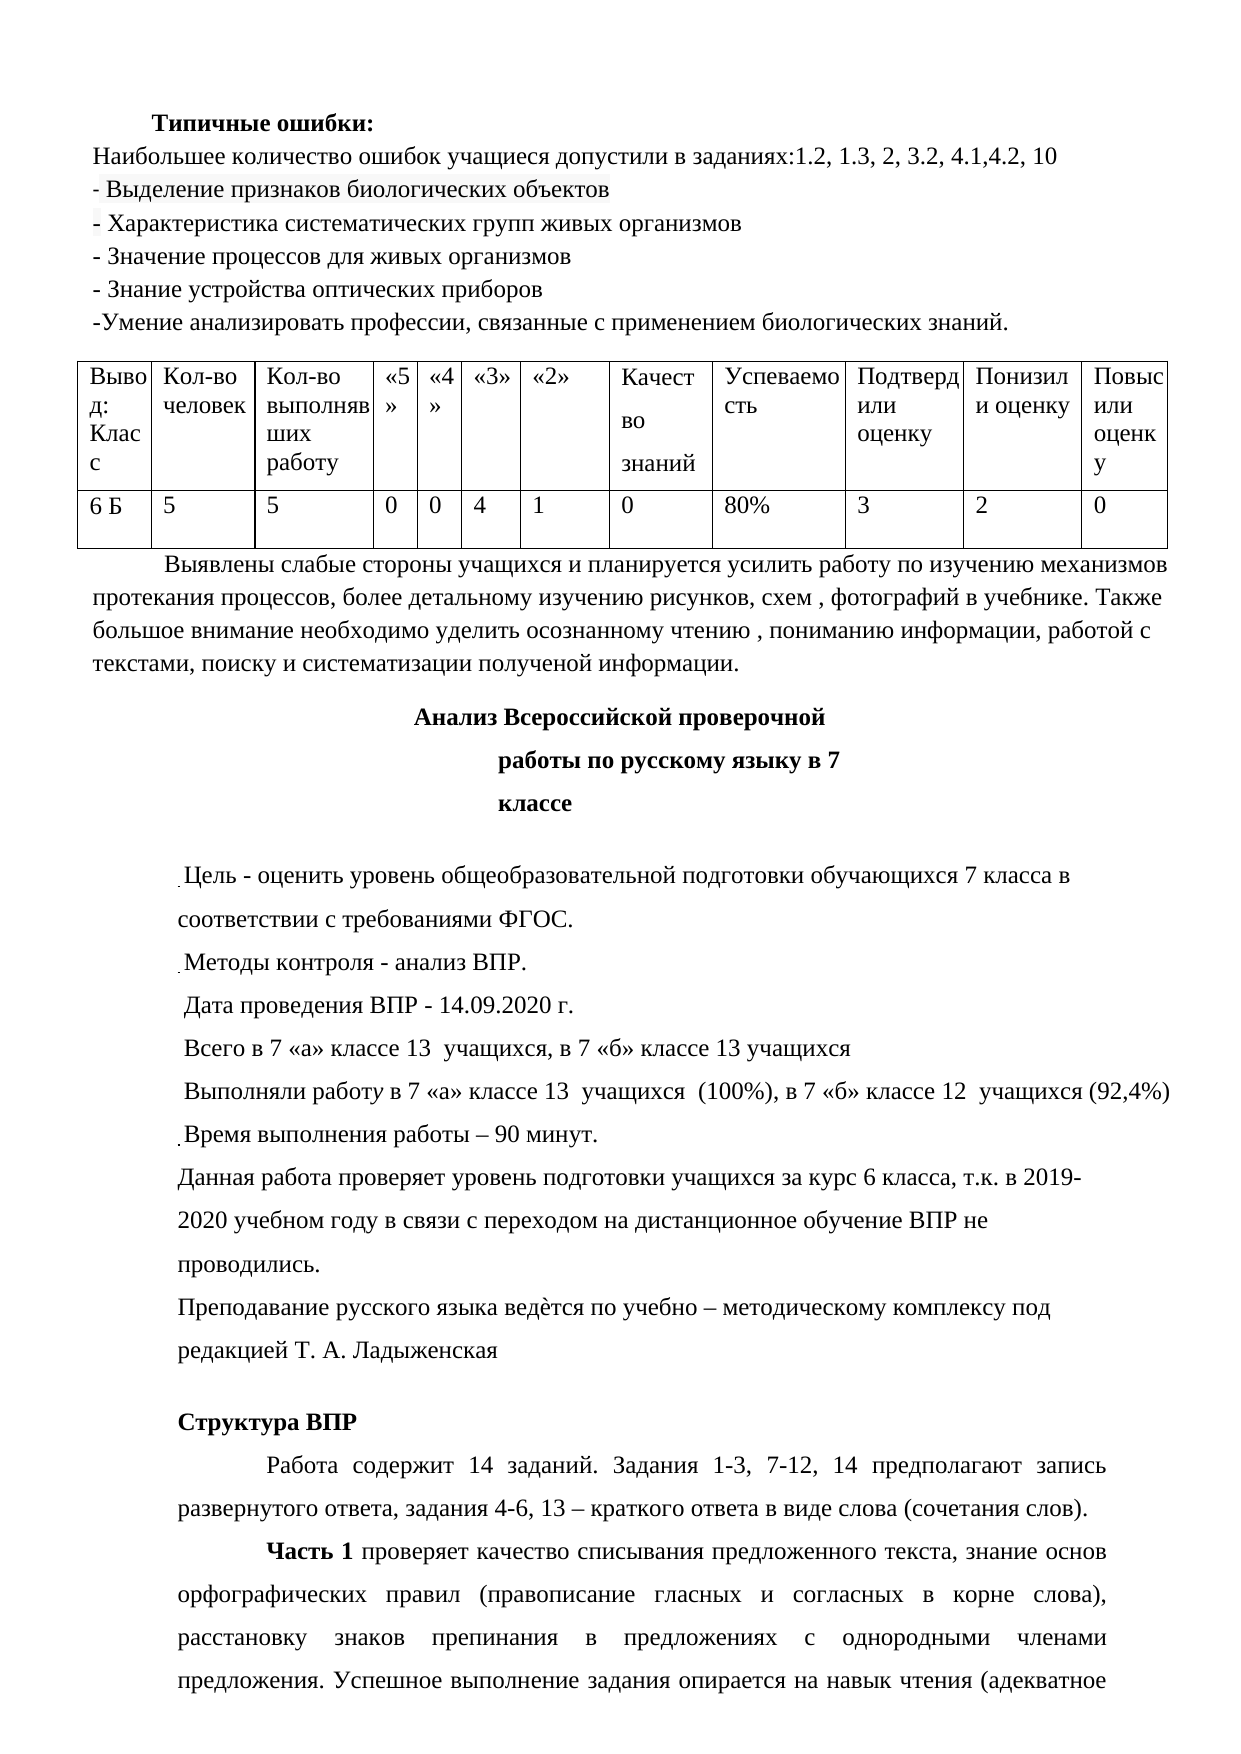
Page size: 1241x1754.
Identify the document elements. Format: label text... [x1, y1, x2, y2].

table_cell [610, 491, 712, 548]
text Всего в 7 «а» классе 13 учащихся, в 7 «б» классе 13 учащихся [177, 1033, 1196, 1062]
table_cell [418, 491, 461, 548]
text Анализ Всероссийской проверочной работы по русскому языку в 7 классе [414, 702, 872, 817]
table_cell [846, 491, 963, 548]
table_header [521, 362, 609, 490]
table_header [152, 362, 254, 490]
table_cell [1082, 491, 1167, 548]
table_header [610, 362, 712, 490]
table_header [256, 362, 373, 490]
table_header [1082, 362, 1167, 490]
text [177, 1536, 1107, 1694]
text Структура ВПР [177, 1407, 1196, 1436]
text Преподавание русского языка ведѐтся по учебно – методическому комплексу под редакцией Т. А. Ладыженская [177, 1292, 1101, 1364]
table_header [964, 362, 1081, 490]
text Данная работа проверяет уровень подготовки учащихся за курс 6 класса, т.к. в 2019-2020 учебном году в связи с переходом на дистанционное обучение ВПР не проводились. [177, 1162, 1101, 1277]
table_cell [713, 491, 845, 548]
text Выполняли работу в 7 «а» классе 13 учащихся (100%), в 7 «б» классе 12 учащихся (92,4%) [177, 1076, 1196, 1105]
text Цель - оценить уровень общеобразовательной подготовки обучающихся 7 класса в соответствии с требованиями ФГОС. [177, 861, 1101, 932]
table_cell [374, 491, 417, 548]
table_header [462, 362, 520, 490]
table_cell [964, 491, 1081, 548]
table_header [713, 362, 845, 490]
text Выявлены слабые стороны учащихся и планируется усилить работу по изучению механизмов протекания процессов, более детальному изучению рисунков, схем , фотографий в учебнике. Также большое внимание необходимо уделить осознанному чтению , пониманию информации, работой с текстами, поиску и систематизации полученой информации. [92, 549, 1196, 677]
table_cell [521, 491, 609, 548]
text Методы контроля - анализ ВПР. [177, 947, 1196, 976]
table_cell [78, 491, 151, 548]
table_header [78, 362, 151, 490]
text Время выполнения работы – 90 минут. [177, 1119, 1196, 1148]
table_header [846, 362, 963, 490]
text Дата проведения ВПР - 14.09.2020 г. [177, 990, 1196, 1019]
text Работа содержит 14 заданий. Задания 1-3, 7-12, 14 предполагают запись развернутого ответа, задания 4-6, 13 – краткого ответа в виде слова (сочетания слов). [177, 1450, 1107, 1522]
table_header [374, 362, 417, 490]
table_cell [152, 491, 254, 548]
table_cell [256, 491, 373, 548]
text Типичные ошибки: Наибольшее количество ошибок учащиеся допустили в заданиях:1.2, 1.3, 2, 3.2, 4.1,4.2, 10 - Выделение признаков биологических объектов - Характеристика систематических групп живых организмов - Значение процессов для живых организмов - Знание устройства оптических приборов -Умение анализировать профессии, связанные с применением биологических знаний. [92, 108, 1196, 336]
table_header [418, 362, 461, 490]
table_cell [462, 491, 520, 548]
